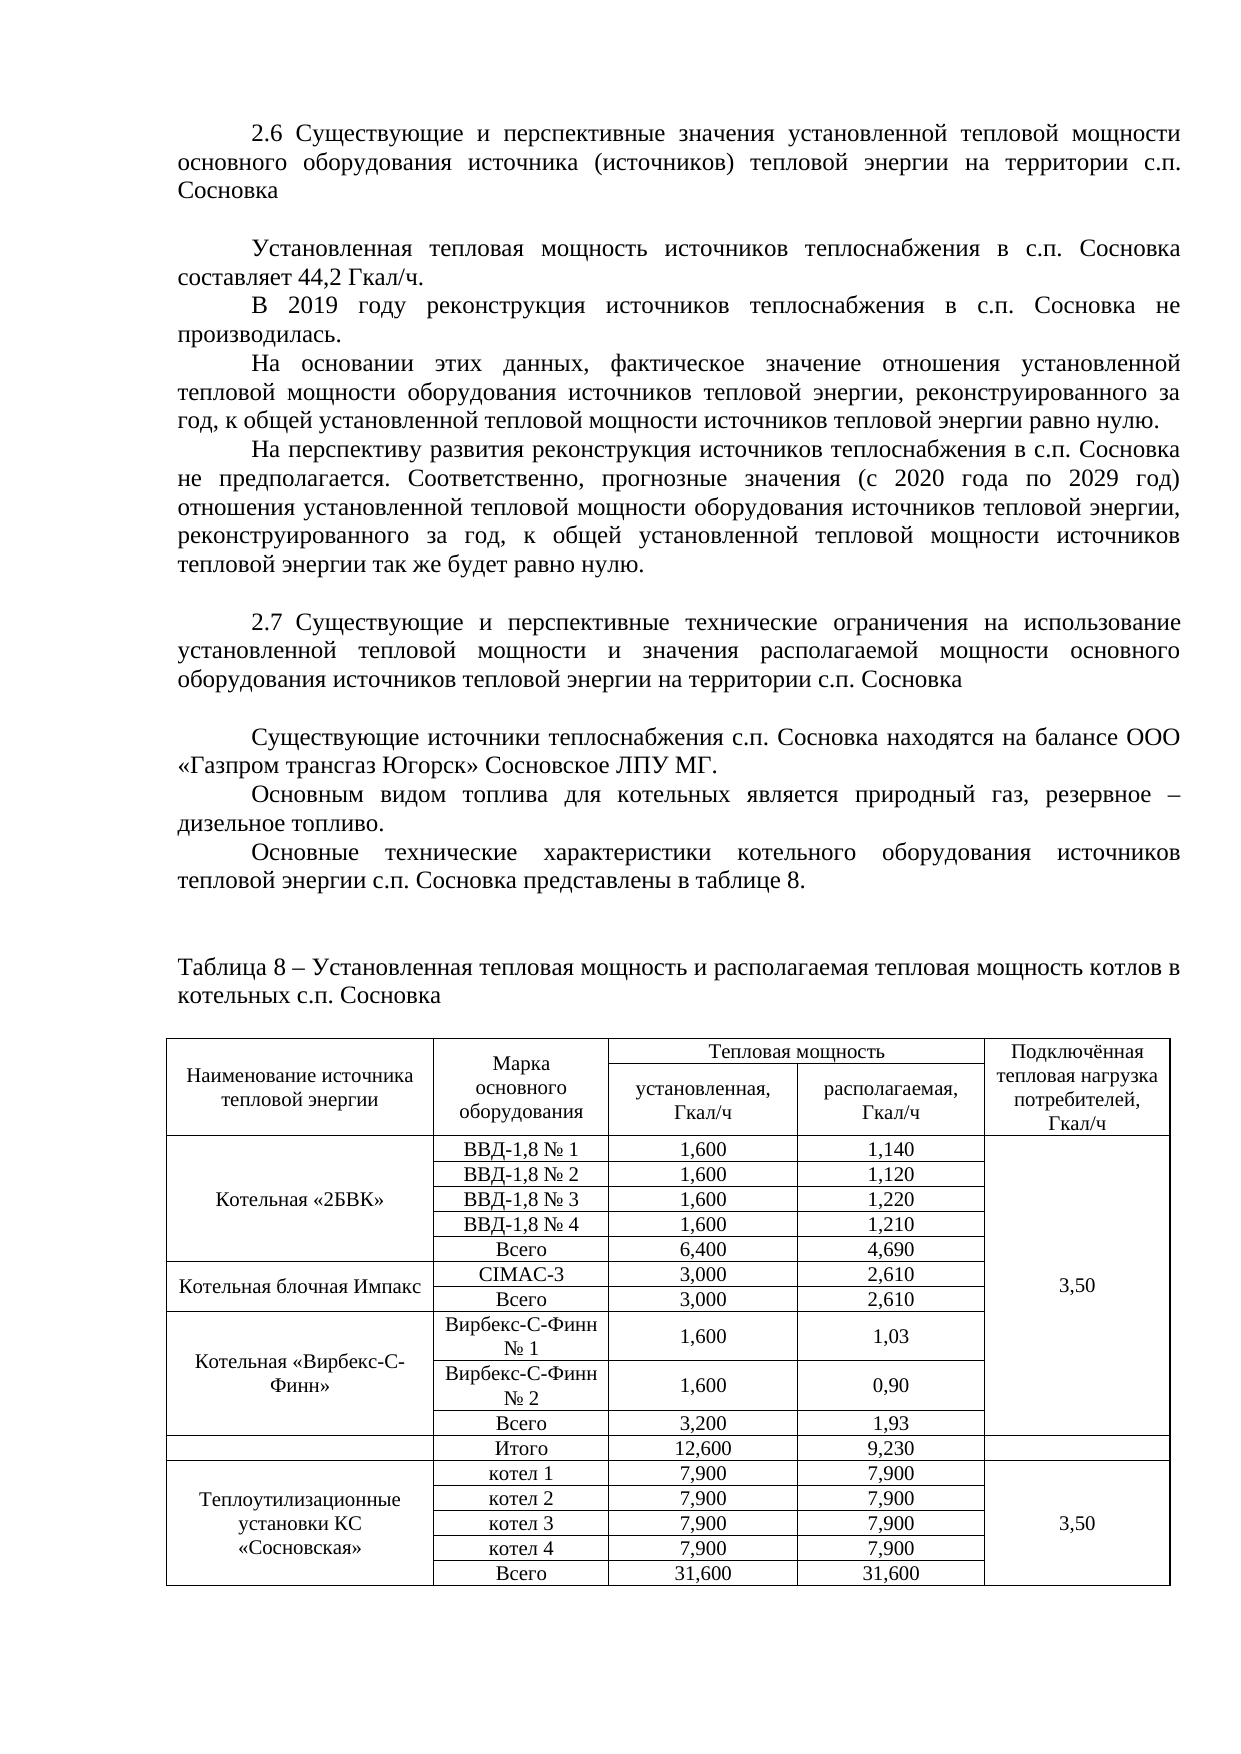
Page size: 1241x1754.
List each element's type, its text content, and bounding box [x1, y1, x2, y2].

table_cell Котельная блочная Импакс [167, 1262, 433, 1311]
table_cell 1,210 [798, 1212, 984, 1236]
table_cell Котельная «2БВК» [167, 1136, 433, 1261]
text Установленная тепловая мощность источников теплоснабжения в с.п. Сосновка составляет 44,2 Гкал/ч. [177, 233, 1181, 291]
table_cell Всего [434, 1287, 608, 1311]
table_cell [167, 1436, 433, 1460]
table_cell 7,900 [798, 1536, 984, 1560]
table_cell 1,600 [609, 1136, 797, 1161]
table_cell 1,220 [798, 1187, 984, 1211]
table_cell 1,120 [798, 1162, 984, 1186]
subtitle Существующие и перспективные технические ограничения на использование установленной тепловой мощности и значения располагаемой мощности основного оборудования источников тепловой энергии на территории с.п. Сосновка [177, 607, 1181, 693]
table_cell CIMAC-3 [434, 1262, 608, 1286]
table_cell 6,400 [609, 1237, 797, 1261]
table_cell котел 4 [434, 1536, 608, 1560]
table_cell котел 1 [434, 1461, 608, 1485]
table_cell котел 3 [434, 1511, 608, 1535]
table_cell 7,900 [798, 1486, 984, 1510]
table_cell 1,600 [609, 1162, 797, 1186]
table_cell 3,000 [609, 1262, 797, 1286]
table_header Тепловая мощность [609, 1039, 984, 1063]
table_cell Котельная «Вирбекс-С-Финн» [167, 1312, 433, 1434]
table_header Подключённая тепловая нагрузка потребителей, Гкал/ч [985, 1039, 1169, 1135]
table_cell 7,900 [609, 1536, 797, 1560]
table_cell Всего [434, 1411, 608, 1434]
table_cell 3,50 [985, 1136, 1169, 1434]
table_cell 1,140 [798, 1136, 984, 1161]
table_cell 0,90 [798, 1361, 984, 1409]
table_cell 3,000 [609, 1287, 797, 1311]
table_cell [985, 1436, 1169, 1460]
table_cell 1,600 [609, 1361, 797, 1409]
table_cell Всего [434, 1237, 608, 1261]
table_cell 2,610 [798, 1287, 984, 1311]
table_cell 7,900 [609, 1511, 797, 1535]
table_header Наименование источника тепловой энергии [167, 1039, 433, 1135]
table_cell ВВД-1,8 № 4 [434, 1212, 608, 1236]
table_cell 7,900 [798, 1461, 984, 1485]
table_cell 9,230 [798, 1436, 984, 1460]
table_cell 7,900 [609, 1486, 797, 1510]
table_cell ВВД-1,8 № 3 [434, 1187, 608, 1211]
table_cell Всего [434, 1561, 608, 1585]
table_cell 3,200 [609, 1411, 797, 1434]
table_cell Вирбекс-С-Финн № 2 [434, 1361, 608, 1409]
table_cell 1,03 [798, 1312, 984, 1360]
table_cell котел 2 [434, 1486, 608, 1510]
table_cell 7,900 [609, 1461, 797, 1485]
table_cell 31,600 [798, 1561, 984, 1585]
table_cell ВВД-1,8 № 2 [434, 1162, 608, 1186]
table_cell 12,600 [609, 1436, 797, 1460]
table_cell 1,93 [798, 1411, 984, 1434]
table_header Марка основного оборудования [434, 1039, 608, 1135]
table_cell Теплоутилизационные установки КС «Сосновская» [167, 1461, 433, 1585]
table_cell установленная, Гкал/ч [609, 1064, 797, 1135]
text Основным видом топлива для котельных является природный газ, резервное – дизельное топливо. [177, 779, 1181, 837]
table_cell 1,600 [609, 1312, 797, 1360]
table_cell Итого [434, 1436, 608, 1460]
table_cell 2,610 [798, 1262, 984, 1286]
text На основании этих данных, фактическое значение отношения установленной тепловой мощности оборудования источников тепловой энергии, реконструированного за год, к общей установленной тепловой мощности источников тепловой энергии равно нулю. [177, 348, 1181, 434]
subtitle Существующие и перспективные значения установленной тепловой мощности основного оборудования источника (источников) тепловой энергии на территории с.п. Сосновка [177, 118, 1181, 204]
text На перспективу развития реконструкция источников теплоснабжения в с.п. Сосновка не предполагается. Соответственно, прогнозные значения (с 2020 года по 2029 год) отношения установленной тепловой мощности оборудования источников тепловой энергии, реконструированного за год, к общей установленной тепловой мощности источников тепловой энергии так же будет равно нулю. [177, 434, 1181, 578]
table_cell 7,900 [798, 1511, 984, 1535]
text Таблица 8 – Установленная тепловая мощность и располагаемая тепловая мощность котлов в котельных с.п. Сосновка [177, 952, 1181, 1009]
table_cell Вирбекс-С-Финн № 1 [434, 1312, 608, 1360]
text В 2019 году реконструкция источников теплоснабжения в с.п. Сосновка не производилась. [177, 291, 1181, 348]
text Основные технические характеристики котельного оборудования источников тепловой энергии с.п. Сосновка представлены в таблице 8. [177, 837, 1181, 894]
table_cell 4,690 [798, 1237, 984, 1261]
table_cell ВВД-1,8 № 1 [434, 1136, 608, 1161]
table_cell 1,600 [609, 1187, 797, 1211]
table_cell 31,600 [609, 1561, 797, 1585]
table_cell 1,600 [609, 1212, 797, 1236]
table_cell располагаемая, Гкал/ч [798, 1064, 984, 1135]
text Существующие источники теплоснабжения с.п. Сосновка находятся на балансе ООО «Газпром трансгаз Югорск» Сосновское ЛПУ МГ. [177, 722, 1181, 779]
table_cell 3,50 [985, 1461, 1169, 1585]
